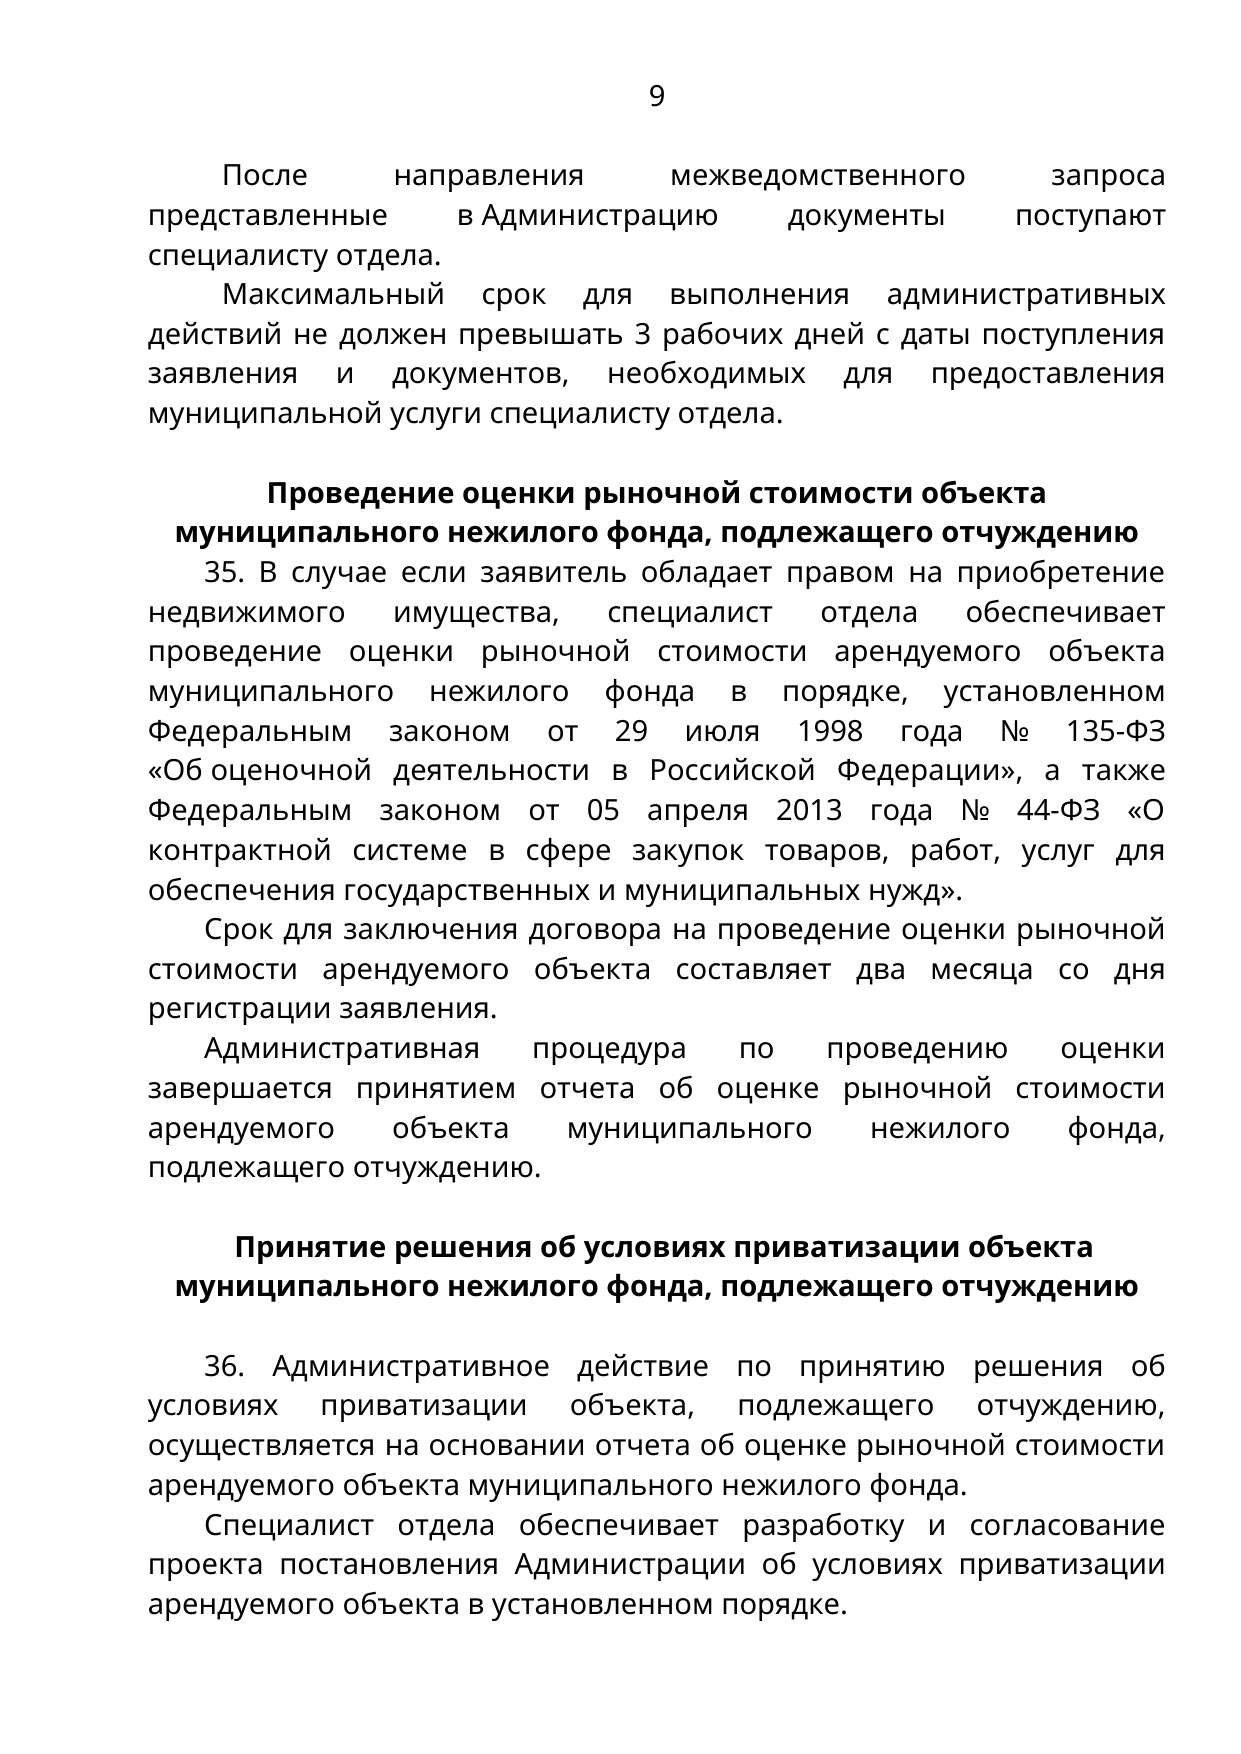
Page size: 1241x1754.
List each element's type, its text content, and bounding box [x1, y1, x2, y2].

text 35. В случае если заявитель обладает правом на приобретение недвижимого имущества, специалист отдела обеспечивает проведение оценки рыночной стоимости арендуемого объекта муниципального нежилого фонда в порядке, установленном Федеральным законом от 29 июля 1998 года № 135-ФЗ «Об оценочной деятельности в Российской Федерации», а также Федеральным законом от 05 апреля 2013 года № 44-ФЗ «О контрактной системе в сфере закупок товаров, работ, услуг для обеспечения государственных и муниципальных нужд». [148, 551, 1166, 908]
text Специалист отдела обеспечивает разработку и согласование проекта постановления Администрации об условиях приватизации арендуемого объекта в установленном порядке. [148, 1504, 1166, 1623]
text Срок для заключения договора на проведение оценки рыночной стоимости арендуемого объекта составляет два месяца со дня регистрации заявления. [148, 908, 1166, 1027]
text Проведение оценки рыночной стоимости объекта муниципального нежилого фонда, подлежащего отчуждению [148, 472, 1166, 551]
text Максимальный срок для выполнения административных действий не должен превышать 3 рабочих дней с даты поступления заявления и документов, необходимых для предоставления муниципальной услуги специалисту отдела. [148, 273, 1166, 432]
text Принятие решения об условиях приватизации объекта муниципального нежилого фонда, подлежащего отчуждению [148, 1226, 1166, 1305]
text После направления межведомственного запроса представленные в Администрацию документы поступают специалисту отдела. [148, 154, 1166, 273]
text 36. Административное действие по принятию решения об условиях приватизации объекта, подлежащего отчуждению, осуществляется на основании отчета об оценке рыночной стоимости арендуемого объекта муниципального нежилого фонда. [148, 1345, 1166, 1504]
text Административная процедура по проведению оценки завершается принятием отчета об оценке рыночной стоимости арендуемого объекта муниципального нежилого фонда, подлежащего отчуждению. [148, 1027, 1166, 1186]
